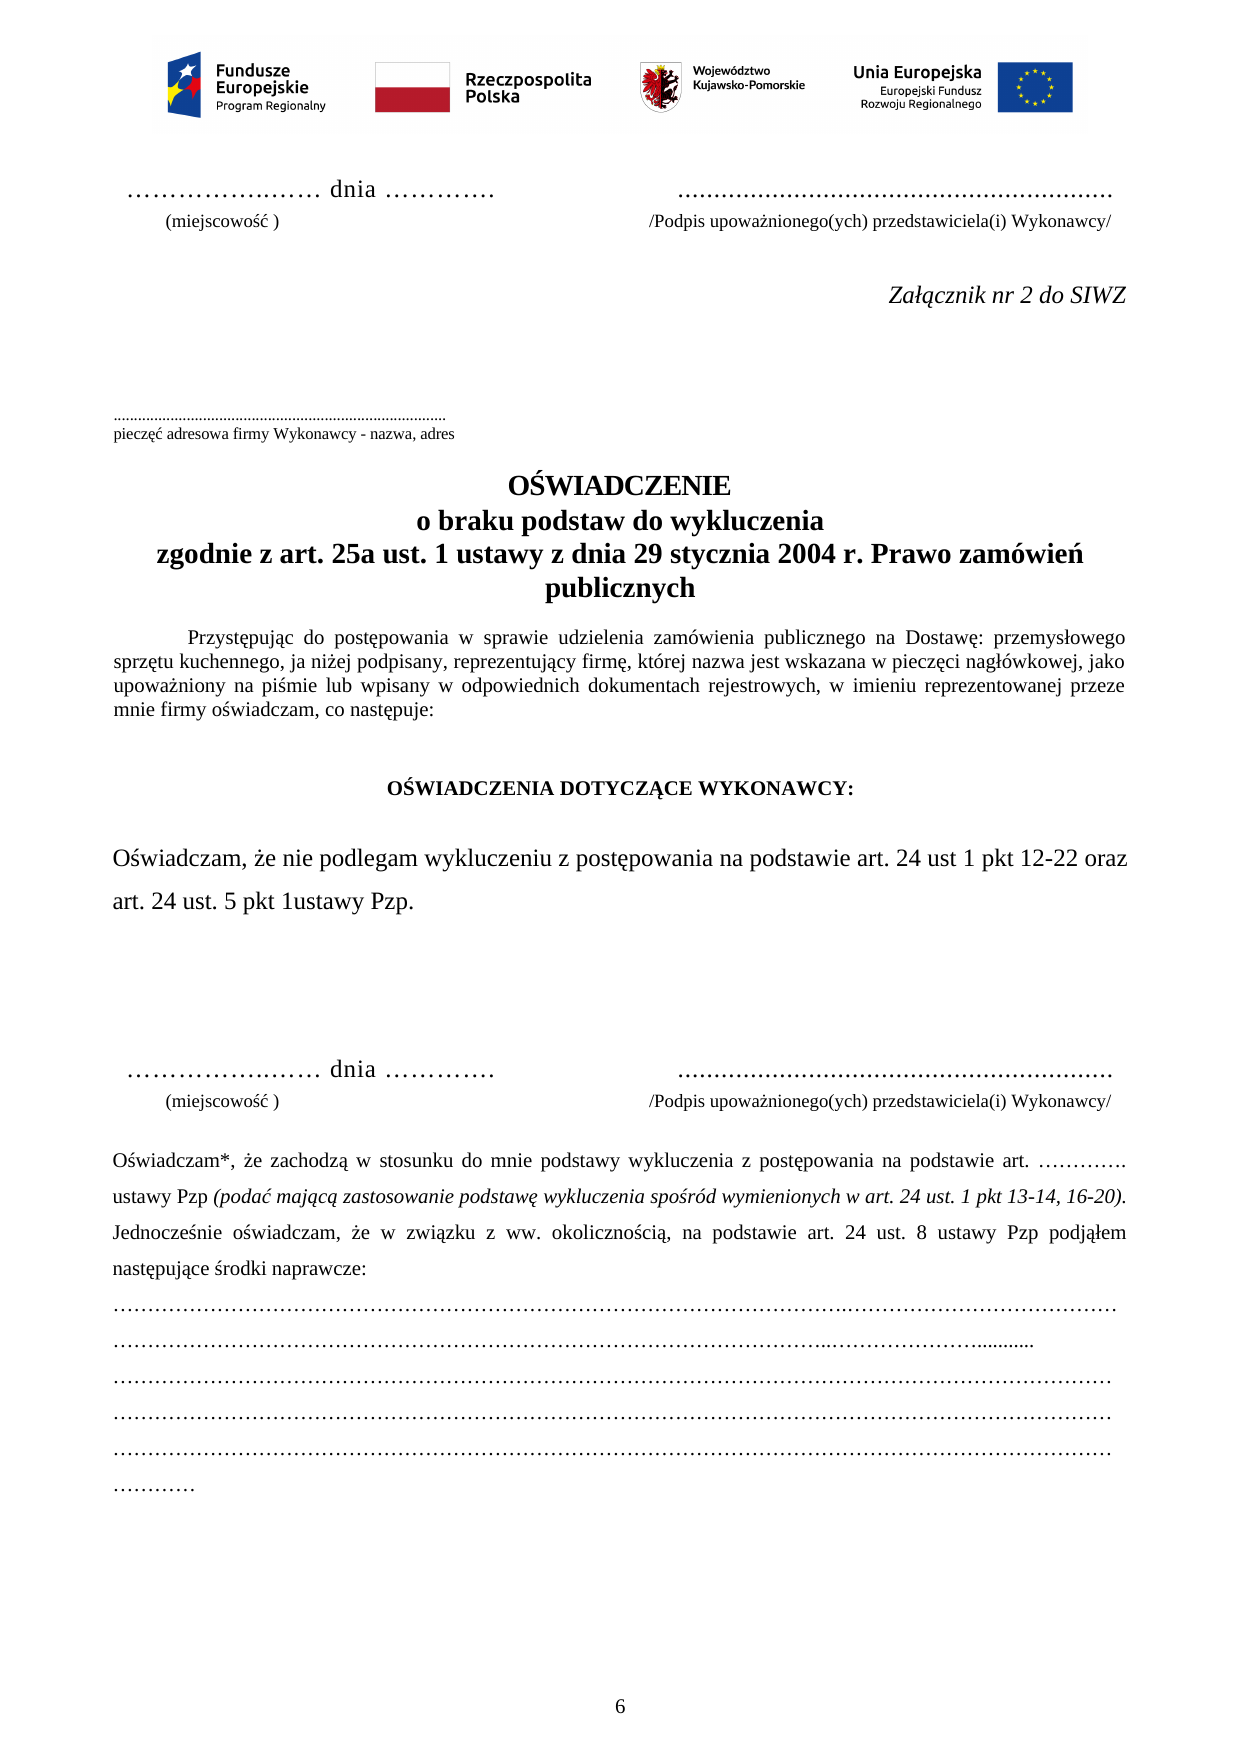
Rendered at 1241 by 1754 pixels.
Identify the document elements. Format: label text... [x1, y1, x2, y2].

text .................................................................................. [113, 404, 1128, 423]
text Przystępując do postępowania w sprawie udzielenia zamówienia publicznego na Dostawę: przemysłowego sprzętu kuchennego, ja niżej podpisany, reprezentujący firmę, której nazwa jest wskazana w pieczęci nagłówkowej, jako upoważniony na piśmie lub wpisany w odpowiednich dokumentach rejestrowych, w imieniu reprezentowanej przeze mnie firmy oświadczam, co następuje: [113, 625, 1127, 721]
text …………………………………………………………………………………………..…………………...........………………………………………………………………………………………………………………………………………………………………………………………………………………………………………………………………………………………………………………………………………………………………………………………………………… [112, 1328, 1128, 1496]
text ……………..…… dnia …………. ............................................................ [112, 1054, 1128, 1082]
text o braku podstaw do wykluczenia [112, 503, 1128, 536]
text (miejscowość ) /Podpis upoważnionego(ych) przedstawiciela(i) Wykonawcy/ [112, 210, 1128, 232]
text pieczęć adresowa firmy Wykonawcy - nazwa, adres [113, 423, 1128, 443]
list Oświadczam, że nie podlegam wykluczeniu z postępowania na podstawie art. 24 ust 1 pkt 12-22 oraz art. 24 ust. 5 pkt 1ustawy Pzp. [112, 843, 1128, 915]
text (miejscowość ) /Podpis upoważnionego(ych) przedstawiciela(i) Wykonawcy/ [112, 1090, 1128, 1112]
text Załącznik nr 2 do SIWZ [112, 283, 1128, 308]
text …………………………………………………………………………………………….………………………………… [112, 1292, 1128, 1316]
text OŚWIADCZENIE [112, 468, 1127, 501]
text ……………..…… dnia …………. ............................................................ [112, 174, 1128, 202]
text Oświadczam*, że zachodzą w stosunku do mnie podstawy wykluczenia z postępowania na podstawie art. …………. ustawy Pzp (podać mającą zastosowanie podstawę wykluczenia spośród wymienionych w art. 24 ust. 1 pkt 13-14, 16-20). Jednocześnie oświadczam, że w związku z ww. okolicznością, na podstawie art. 24 ust. 8 ustawy Pzp podjąłem następujące środki naprawcze: [112, 1148, 1128, 1280]
text zgodnie z art. 25a ust. 1 ustawy z dnia 29 stycznia 2004 r. Prawo zamówień publicznych [112, 537, 1128, 604]
picture [151, 35, 1089, 134]
text OŚWIADCZENIA DOTYCZĄCE WYKONAWCY: [113, 776, 1128, 800]
